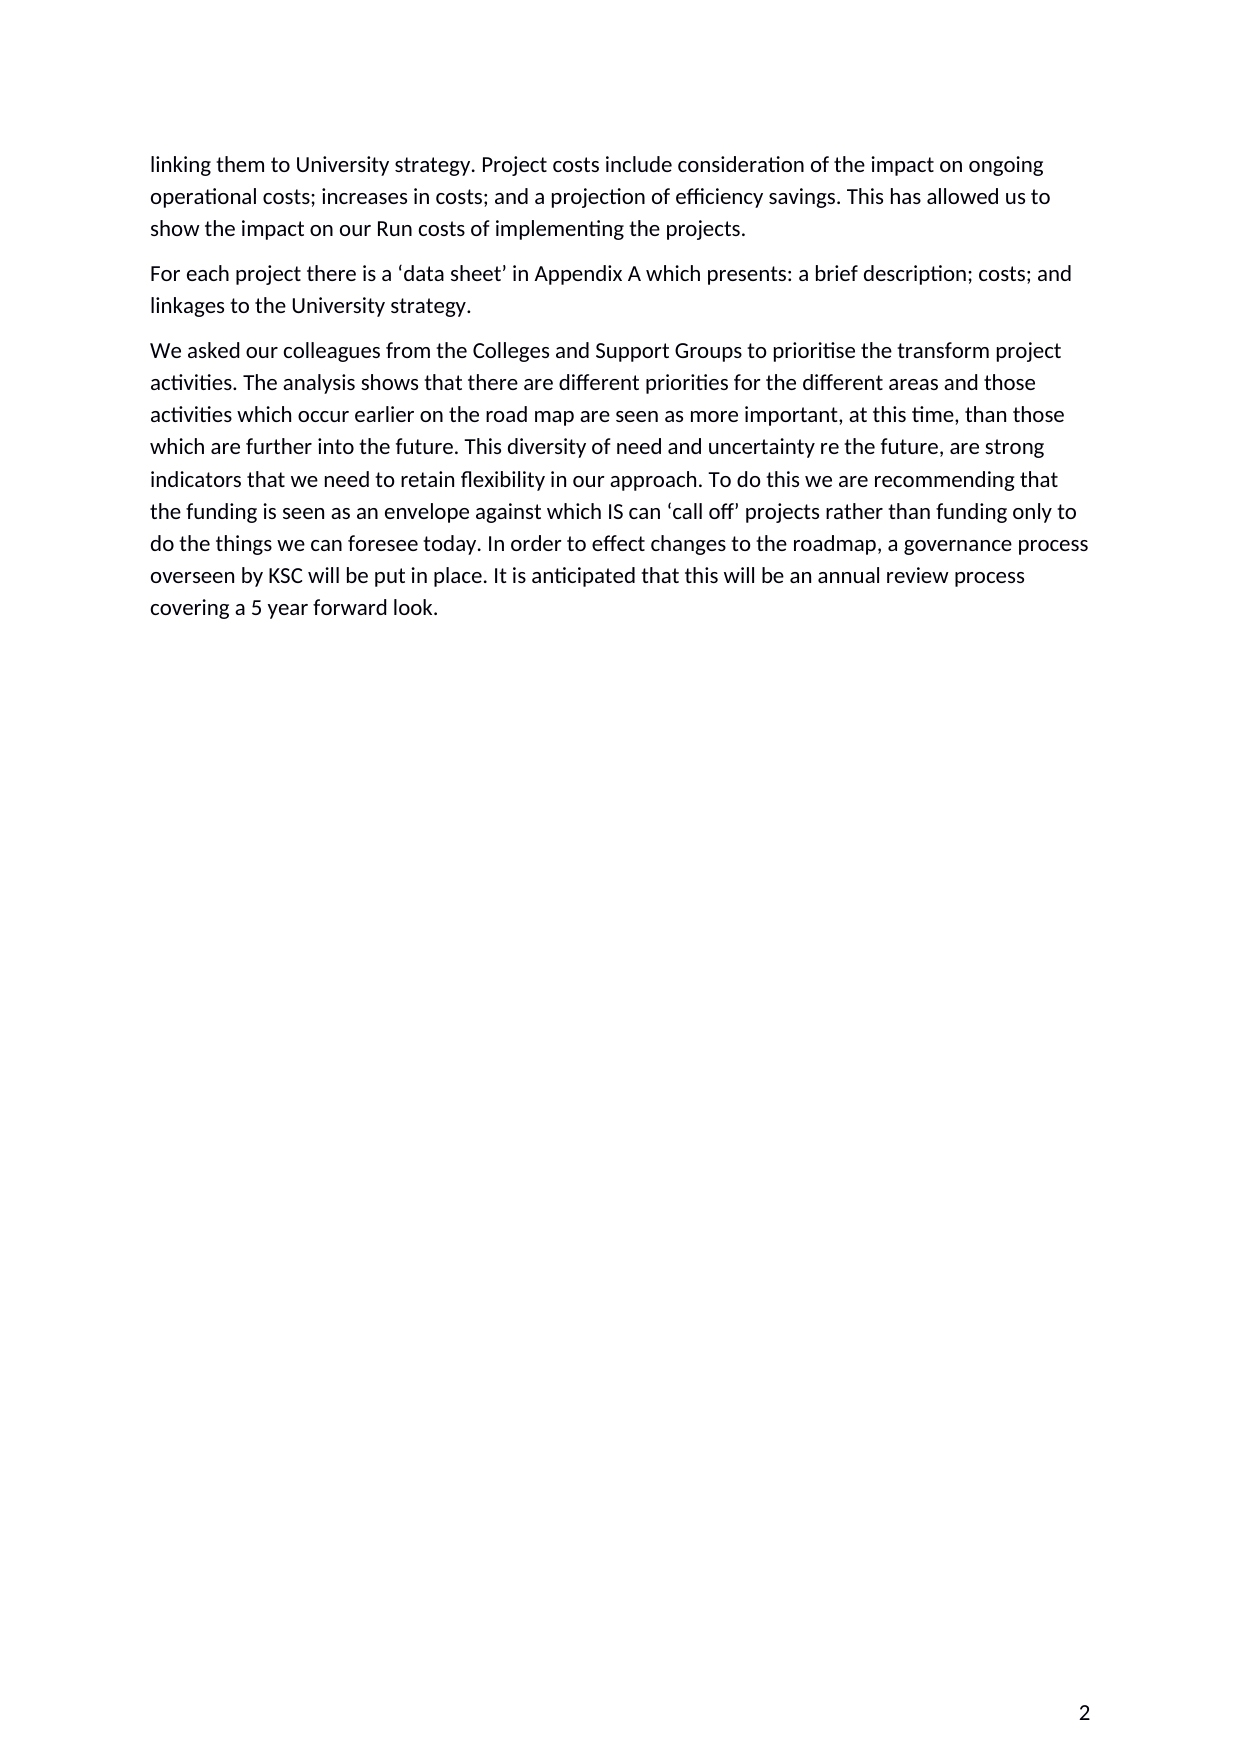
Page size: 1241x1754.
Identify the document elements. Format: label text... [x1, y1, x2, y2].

text We asked our colleagues from the Colleges and Support Groups to prioritise the transform project activities. The analysis shows that there are different priorities for the different areas and those activities which occur earlier on the road map are seen as more important, at this time, than those which are further into the future. This diversity of need and uncertainty re the future, are strong indicators that we need to retain flexibility in our approach. To do this we are recommending that the funding is seen as an envelope against which IS can ‘call off’ projects rather than funding only to do the things we can foresee today. In order to effect changes to the roadmap, a governance process overseen by KSC will be put in place. It is anticipated that this will be an annual review process covering a 5 year forward look. [150, 336, 1090, 621]
text For each project there is a ‘data sheet’ in Appendix A which presents: a brief description; costs; and linkages to the University strategy. [150, 259, 1090, 319]
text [150, 150, 1090, 242]
